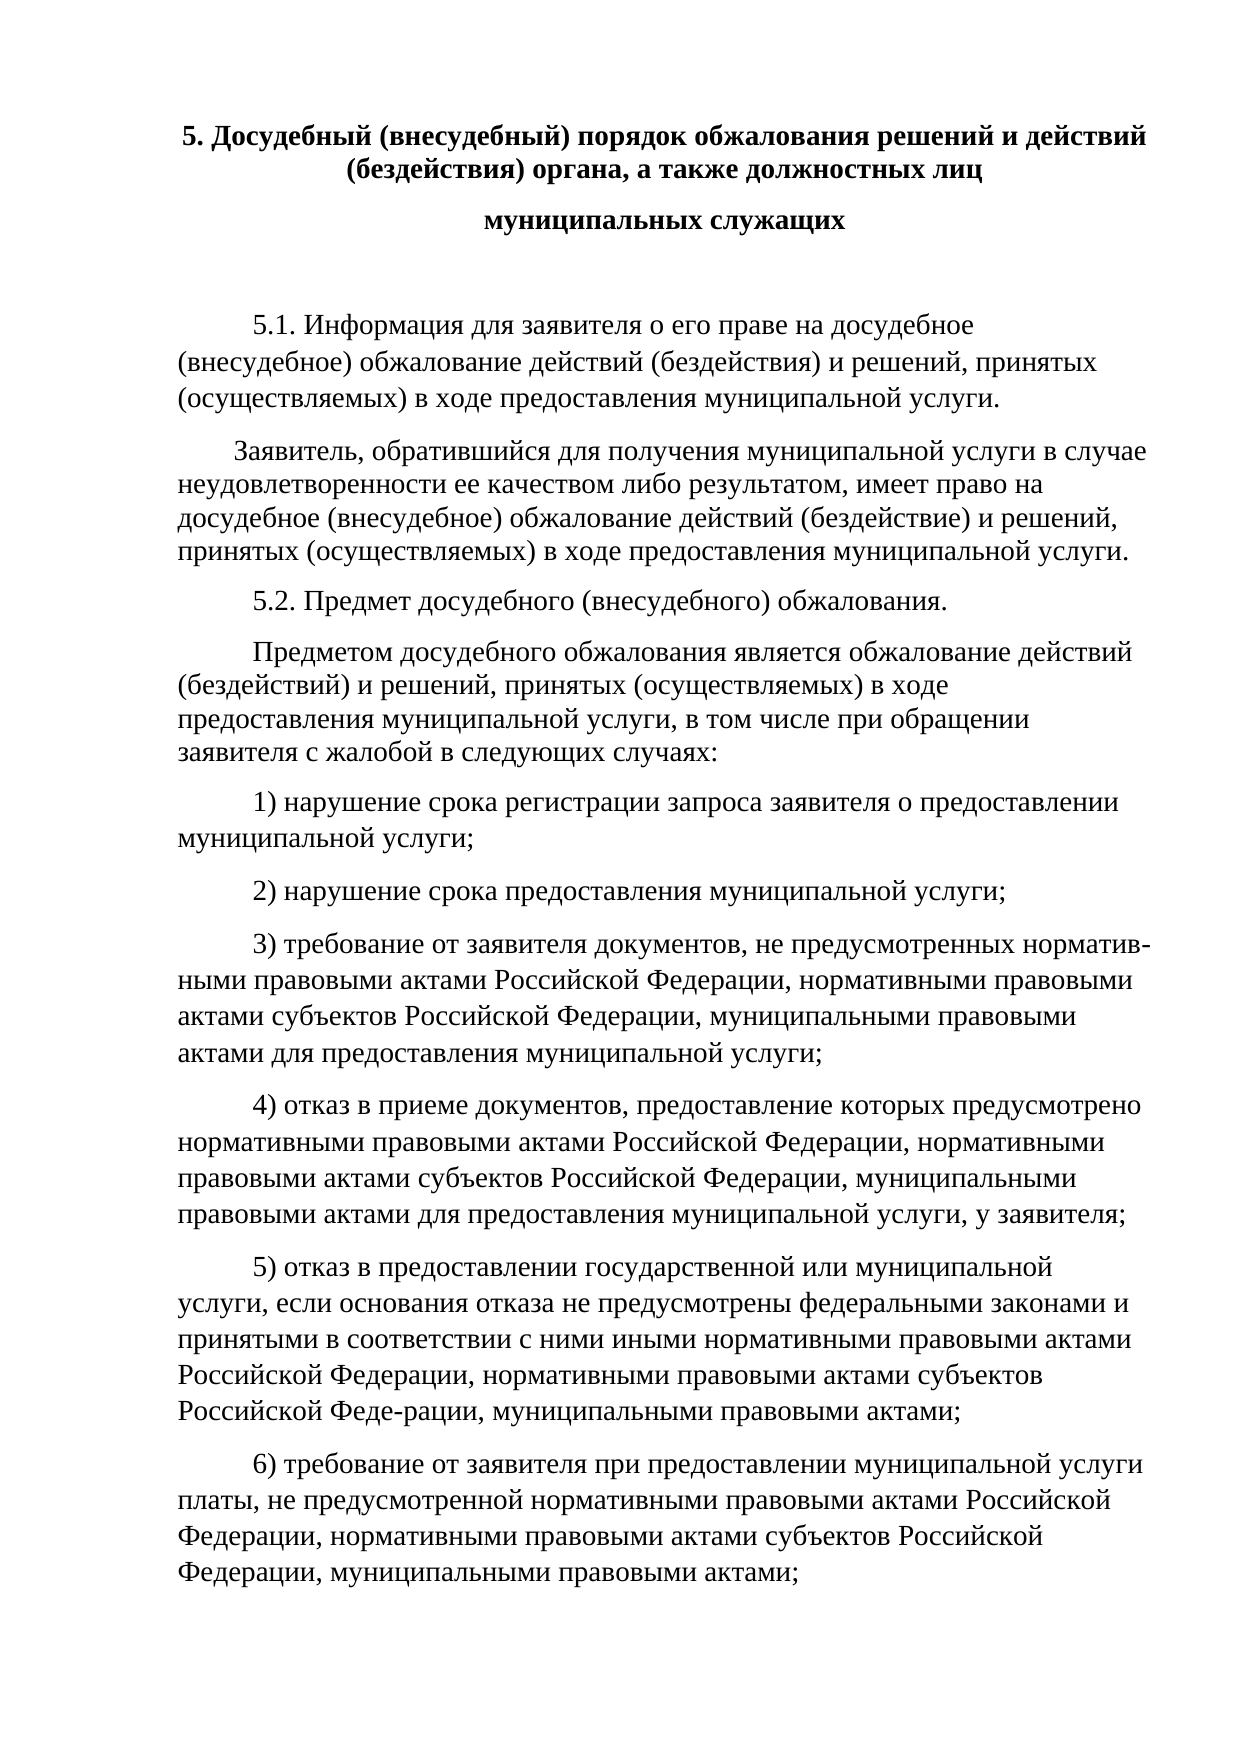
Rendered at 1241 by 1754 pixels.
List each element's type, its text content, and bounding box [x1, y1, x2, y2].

text 5.1. Информация для заявителя о его праве на досудебное (внесудебное) обжалование действий (бездействия) и решений, принятых (осуществляемых) в ходе предоставления муниципальной услуги. [177, 307, 1152, 413]
text Предметом досудебного обжалования является обжалование действий (бездействий) и решений, принятых (осуществляемых) в ходе предоставления муниципальной услуги, в том числе при обращении заявителя с жалобой в следующих случаях: [177, 634, 1152, 768]
text 1) нарушение срока регистрации запроса заявителя о предоставлении муниципальной услуги; [177, 784, 1152, 854]
text муниципальных служащих [177, 202, 1152, 235]
text Заявитель, обратившийся для получения муниципальной услуги в случае неудовлетворенности ее качеством либо результатом, имеет право на досудебное (внесудебное) обжалование действий (бездействие) и решений, принятых (осуществляемых) в ходе предоставления муниципальной услуги. [177, 433, 1152, 567]
text 3) требование от заявителя документов, не предусмотренных нормативными правовыми актами Российской Федерации, нормативными правовыми актами субъектов Российской Федерации, муниципальными правовыми актами для предоставления муниципальной услуги; [177, 926, 1152, 1068]
text 5) отказ в предоставлении государственной или муниципальной услуги, если основания отказа не предусмотрены федеральными законами и принятыми в соответствии с ними иными нормативными правовыми актами Российской Федерации, нормативными правовыми актами субъектов Российской Феде-рации, муниципальными правовыми актами; [177, 1249, 1152, 1427]
text 2) нарушение срока предоставления муниципальной услуги; [177, 873, 1152, 907]
text 4) отказ в приеме документов, предоставление которых предусмотрено нормативными правовыми актами Российской Федерации, нормативными правовыми актами субъектов Российской Федерации, муниципальными правовыми актами для предоставления муниципальной услуги, у заявителя; [177, 1087, 1152, 1229]
text 6) требование от заявителя при предоставлении муниципальной услуги платы, не предусмотренной нормативными правовыми актами Российской Федерации, нормативными правовыми актами субъектов Российской Федерации, муниципальными правовыми актами; [177, 1446, 1152, 1588]
text 5.2. Предмет досудебного (внесудебного) обжалования. [177, 583, 1152, 617]
text 5. Досудебный (внесудебный) порядок обжалования решений и действий (бездействия) органа, а также должностных лиц [177, 118, 1152, 185]
